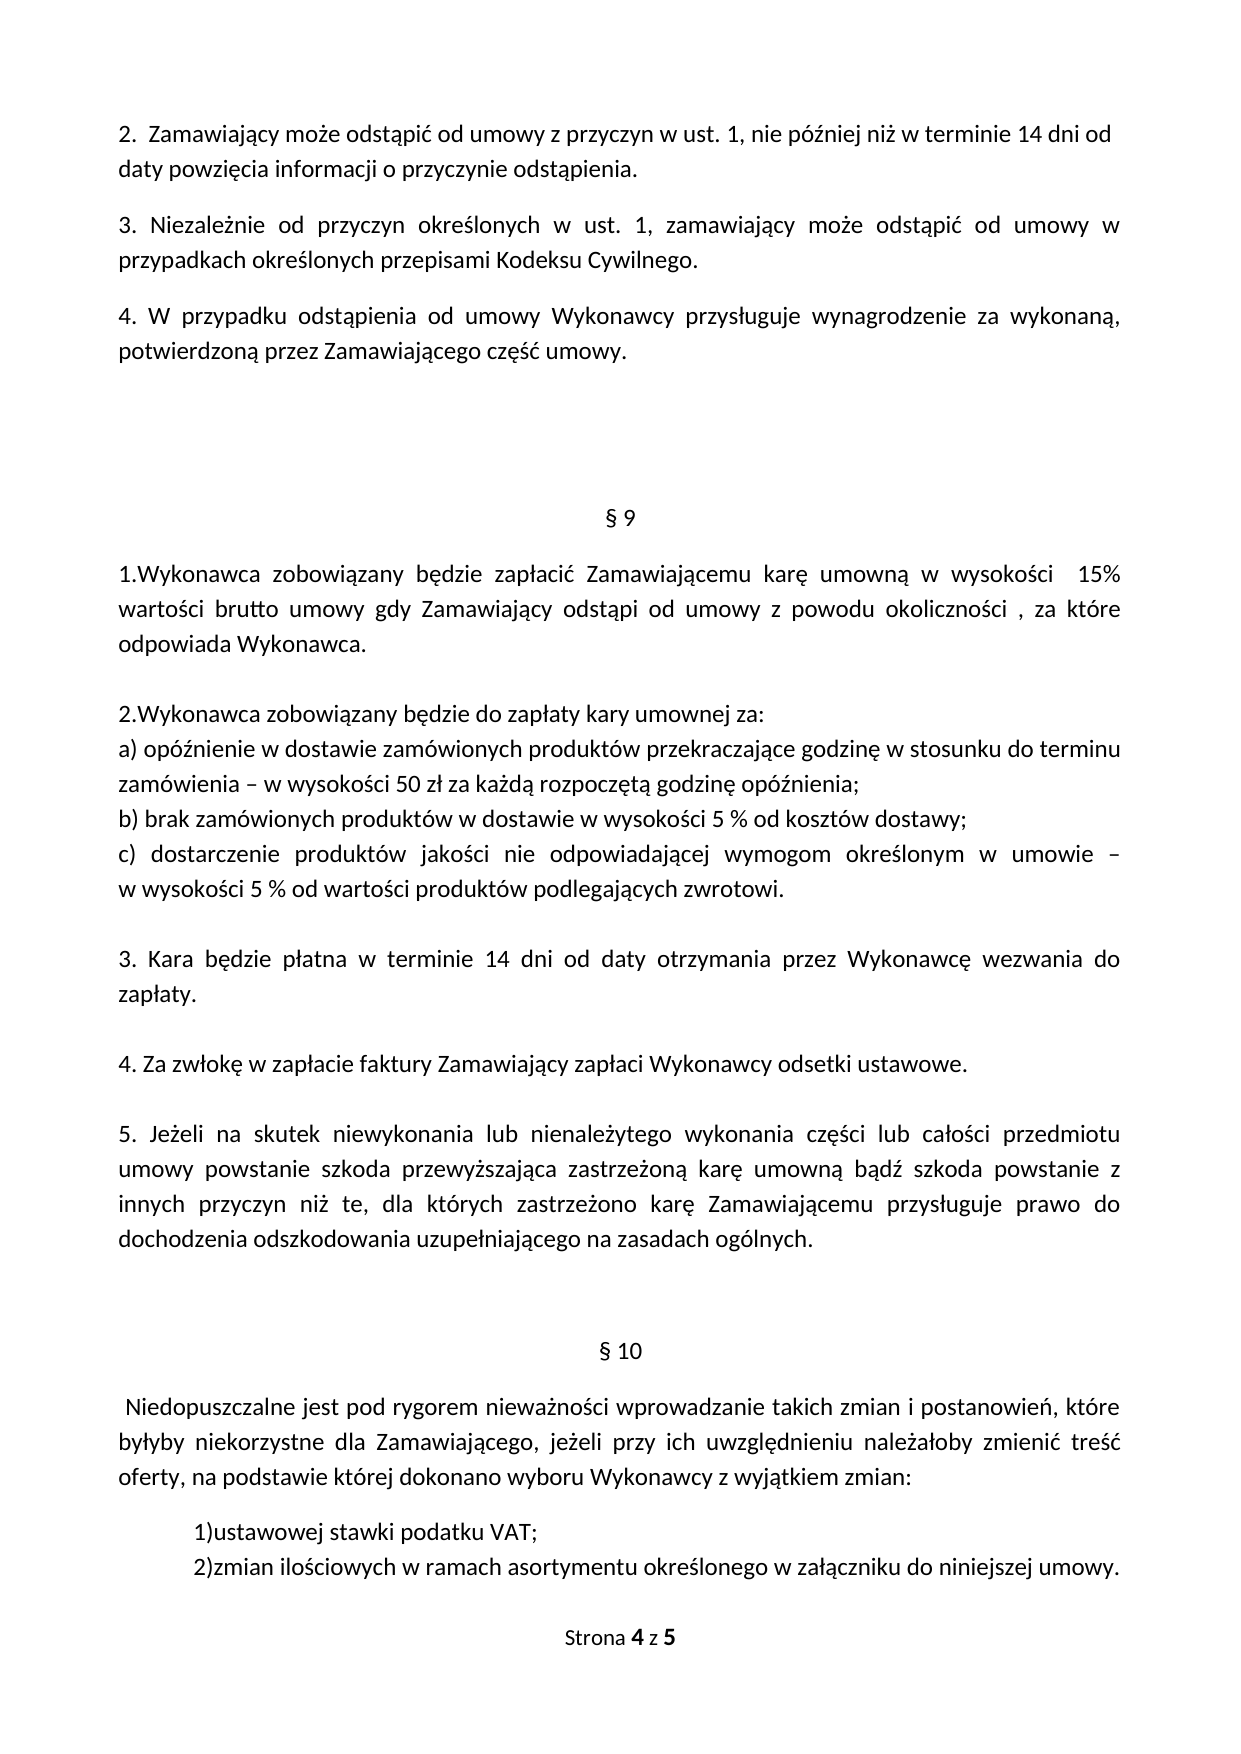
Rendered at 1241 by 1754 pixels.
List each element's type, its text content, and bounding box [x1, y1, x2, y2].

text Niedopuszczalne jest pod rygorem nieważności wprowadzanie takich zmian i postanowień, które byłyby niekorzystne dla Zamawiającego, jeżeli przy ich uwzględnieniu należałoby zmienić treść oferty, na podstawie której dokonano wyboru Wykonawcy z wyjątkiem zmian: [118, 1391, 1122, 1491]
list 1.Wykonawca zobowiązany będzie zapłacić Zamawiającemu karę umowną w wysokości 15% wartości brutto umowy gdy Zamawiający odstąpi od umowy z powodu okoliczności , za które odpowiada Wykonawca. [118, 558, 1122, 659]
list a) opóźnienie w dostawie zamówionych produktów przekraczające godzinę w stosunku do terminu zamówienia – w wysokości 50 zł za każdą rozpoczętą godzinę opóźnienia; [118, 733, 1122, 799]
text § 9 [118, 502, 1122, 533]
list 3. Kara będzie płatna w terminie 14 dni od daty otrzymania przez Wykonawcę wezwania do zapłaty. [118, 943, 1122, 1009]
text 2. Zamawiający może odstąpić od umowy z przyczyn w ust. 1, nie później niż w terminie 14 dni od daty powzięcia informacji o przyczynie odstąpienia. [118, 118, 1122, 184]
text 3. Niezależnie od przyczyn określonych w ust. 1, zamawiający może odstąpić od umowy w przypadkach określonych przepisami Kodeksu Cywilnego. [118, 209, 1122, 274]
text § 10 [118, 1335, 1122, 1365]
list 5. Jeżeli na skutek niewykonania lub nienależytego wykonania części lub całości przedmiotu umowy powstanie szkoda przewyższająca zastrzeżoną karę umowną bądź szkoda powstanie z innych przyczyn niż te, dla których zastrzeżono karę Zamawiającemu przysługuje prawo do dochodzenia odszkodowania uzupełniającego na zasadach ogólnych. [118, 1118, 1122, 1254]
list b) brak zamówionych produktów w dostawie w wysokości 5 % od kosztów dostawy; [118, 803, 1122, 834]
list 2)zmian ilościowych w ramach asortymentu określonego w załączniku do niniejszej umowy. [193, 1551, 1122, 1582]
text 4. W przypadku odstąpienia od umowy Wykonawcy przysługuje wynagrodzenie za wykonaną, potwierdzoną przez Zamawiającego część umowy. [118, 300, 1122, 365]
list 4. Za zwłokę w zapłacie faktury Zamawiający zapłaci Wykonawcy odsetki ustawowe. [118, 1048, 1122, 1079]
list 1)ustawowej stawki podatku VAT; [193, 1516, 1122, 1547]
list c) dostarczenie produktów jakości nie odpowiadającej wymogom określonym w umowie – w wysokości 5 % od wartości produktów podlegających zwrotowi. [118, 838, 1122, 904]
list 2.Wykonawca zobowiązany będzie do zapłaty kary umownej za: [118, 698, 1122, 729]
